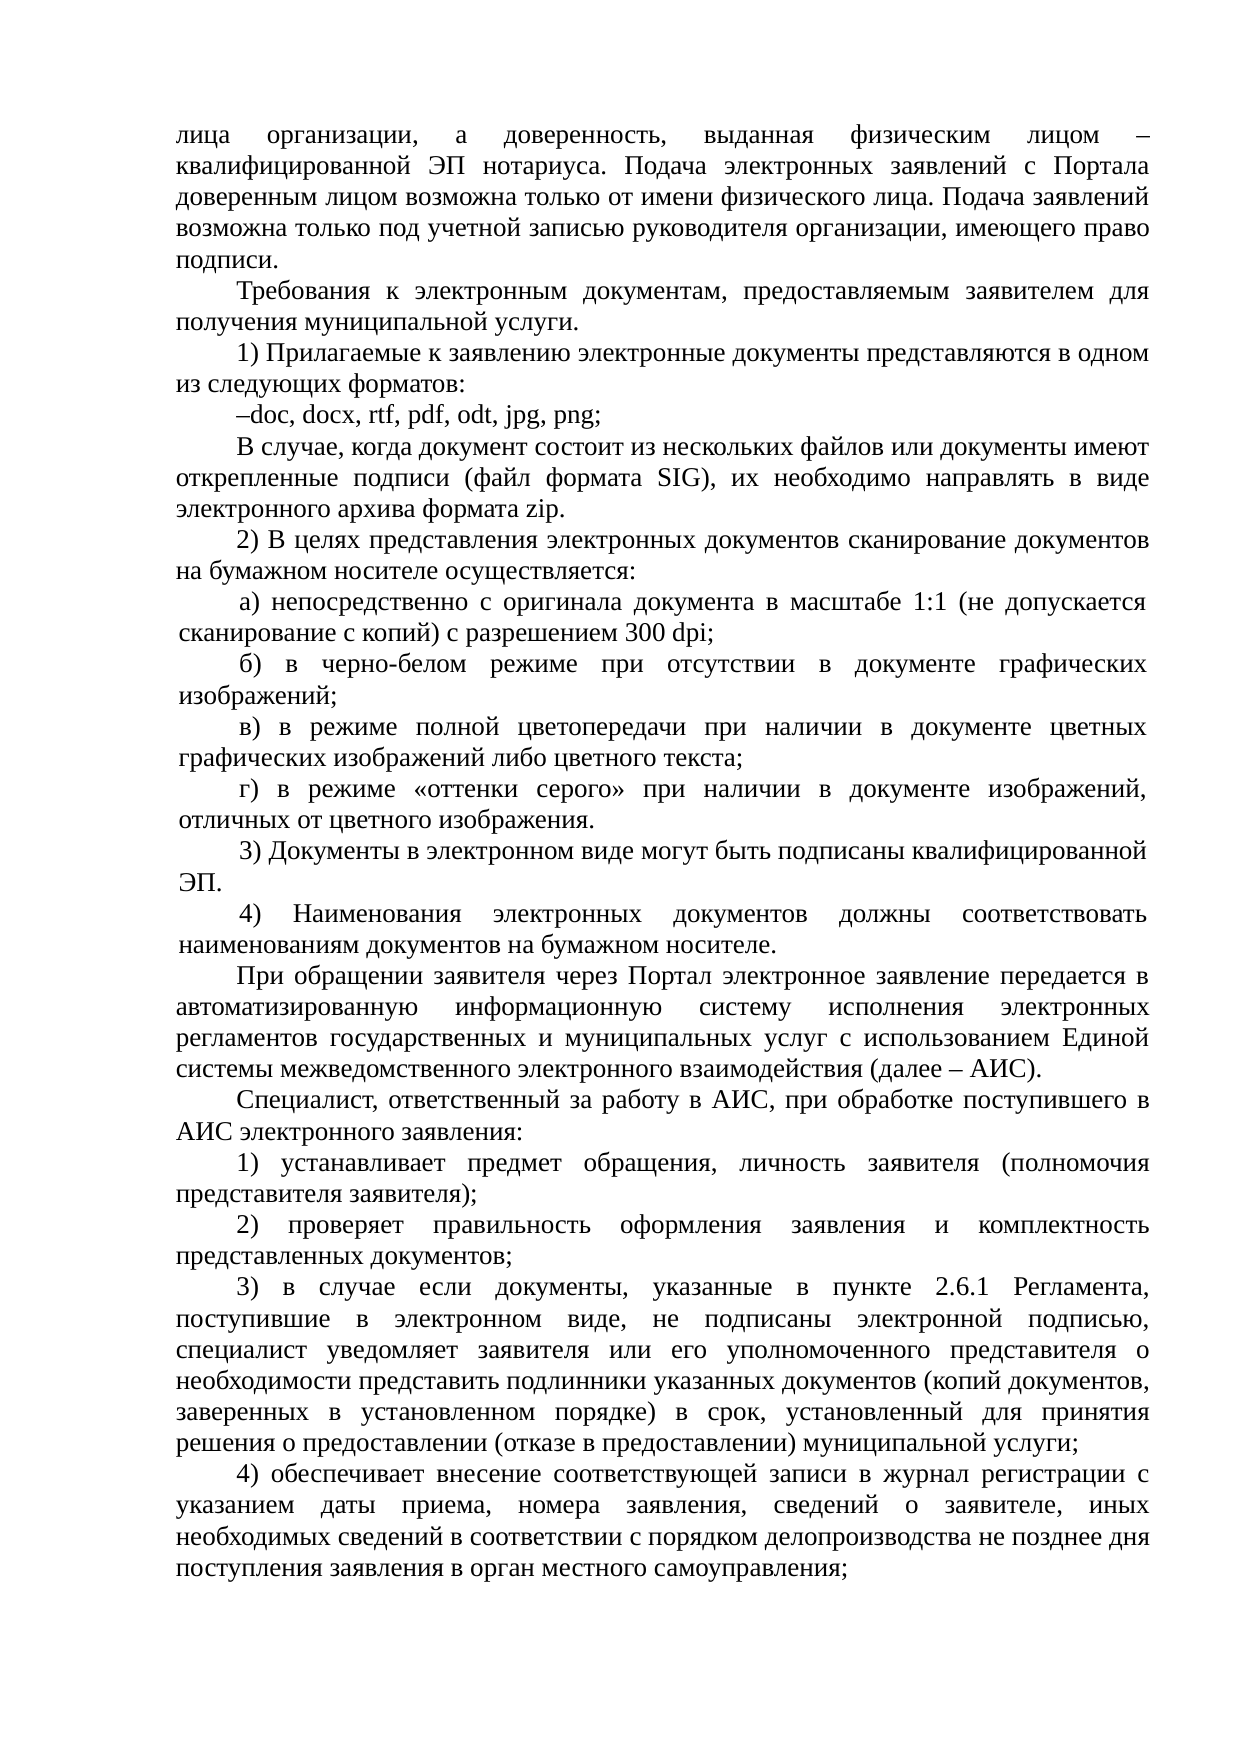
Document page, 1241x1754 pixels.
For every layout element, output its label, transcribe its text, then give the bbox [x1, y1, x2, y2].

text Специалист, ответственный за работу в АИС, при обработке поступившего в АИС электронного заявления: [176, 1084, 1151, 1146]
text 2) проверяет правильность оформления заявления и комплектность представленных документов; [176, 1208, 1151, 1271]
text г) в режиме «оттенки серого» при наличии в документе изображений, отличных от цветного изображения. [178, 772, 1148, 834]
text в) в режиме полной цветопередачи при наличии в документе цветных графических изображений либо цветного текста; [178, 710, 1148, 772]
text 1) Прилагаемые к заявлению электронные документы представляются в одном из следующих форматов: [176, 336, 1151, 398]
text б) в черно-белом режиме при отсутствии в документе графических изображений; [178, 648, 1148, 710]
text –doc, docx, rtf, pdf, odt, jpg, png; [176, 398, 1151, 429]
text а) непосредственно с оригинала документа в масштабе 1:1 (не допускается сканирование с копий) с разрешением 300 dpi; [178, 585, 1148, 648]
text 4) обеспечивает внесение соответствующей записи в журнал регистрации с указанием даты приема, номера заявления, сведений о заявителе, иных необходимых сведений в соответствии с порядком делопроизводства не позднее дня поступления заявления в орган местного самоуправления; [176, 1457, 1151, 1582]
text 3) Документы в электронном виде могут быть подписаны квалифицированной ЭП. [178, 834, 1148, 897]
text 2) В целях представления электронных документов сканирование документов на бумажном носителе осуществляется: [176, 523, 1151, 585]
text 1) устанавливает предмет обращения, личность заявителя (полномочия представителя заявителя); [176, 1146, 1151, 1208]
text При обращении заявителя через Портал электронное заявление передается в автоматизированную информационную систему исполнения электронных регламентов государственных и муниципальных услуг с использованием Единой системы межведомственного электронного взаимодействия (далее – АИС). [176, 959, 1151, 1084]
text В случае, когда документ состоит из нескольких файлов или документы имеют открепленные подписи (файл формата SIG), их необходимо направлять в виде электронного архива формата zip. [176, 429, 1151, 523]
text 4) Наименования электронных документов должны соответствовать наименованиям документов на бумажном носителе. [178, 897, 1148, 959]
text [176, 118, 1151, 274]
text Требования к электронным документам, предоставляемым заявителем для получения муниципальной услуги. [176, 274, 1151, 336]
text 3) в случае если документы, указанные в пункте 2.6.1 Регламента, поступившие в электронном виде, не подписаны электронной подписью, специалист уведомляет заявителя или его уполномоченного представителя о необходимости представить подлинники указанных документов (копий документов, заверенных в установленном порядке) в срок, установленный для принятия решения о предоставлении (отказе в предоставлении) муниципальной услуги; [176, 1271, 1151, 1457]
